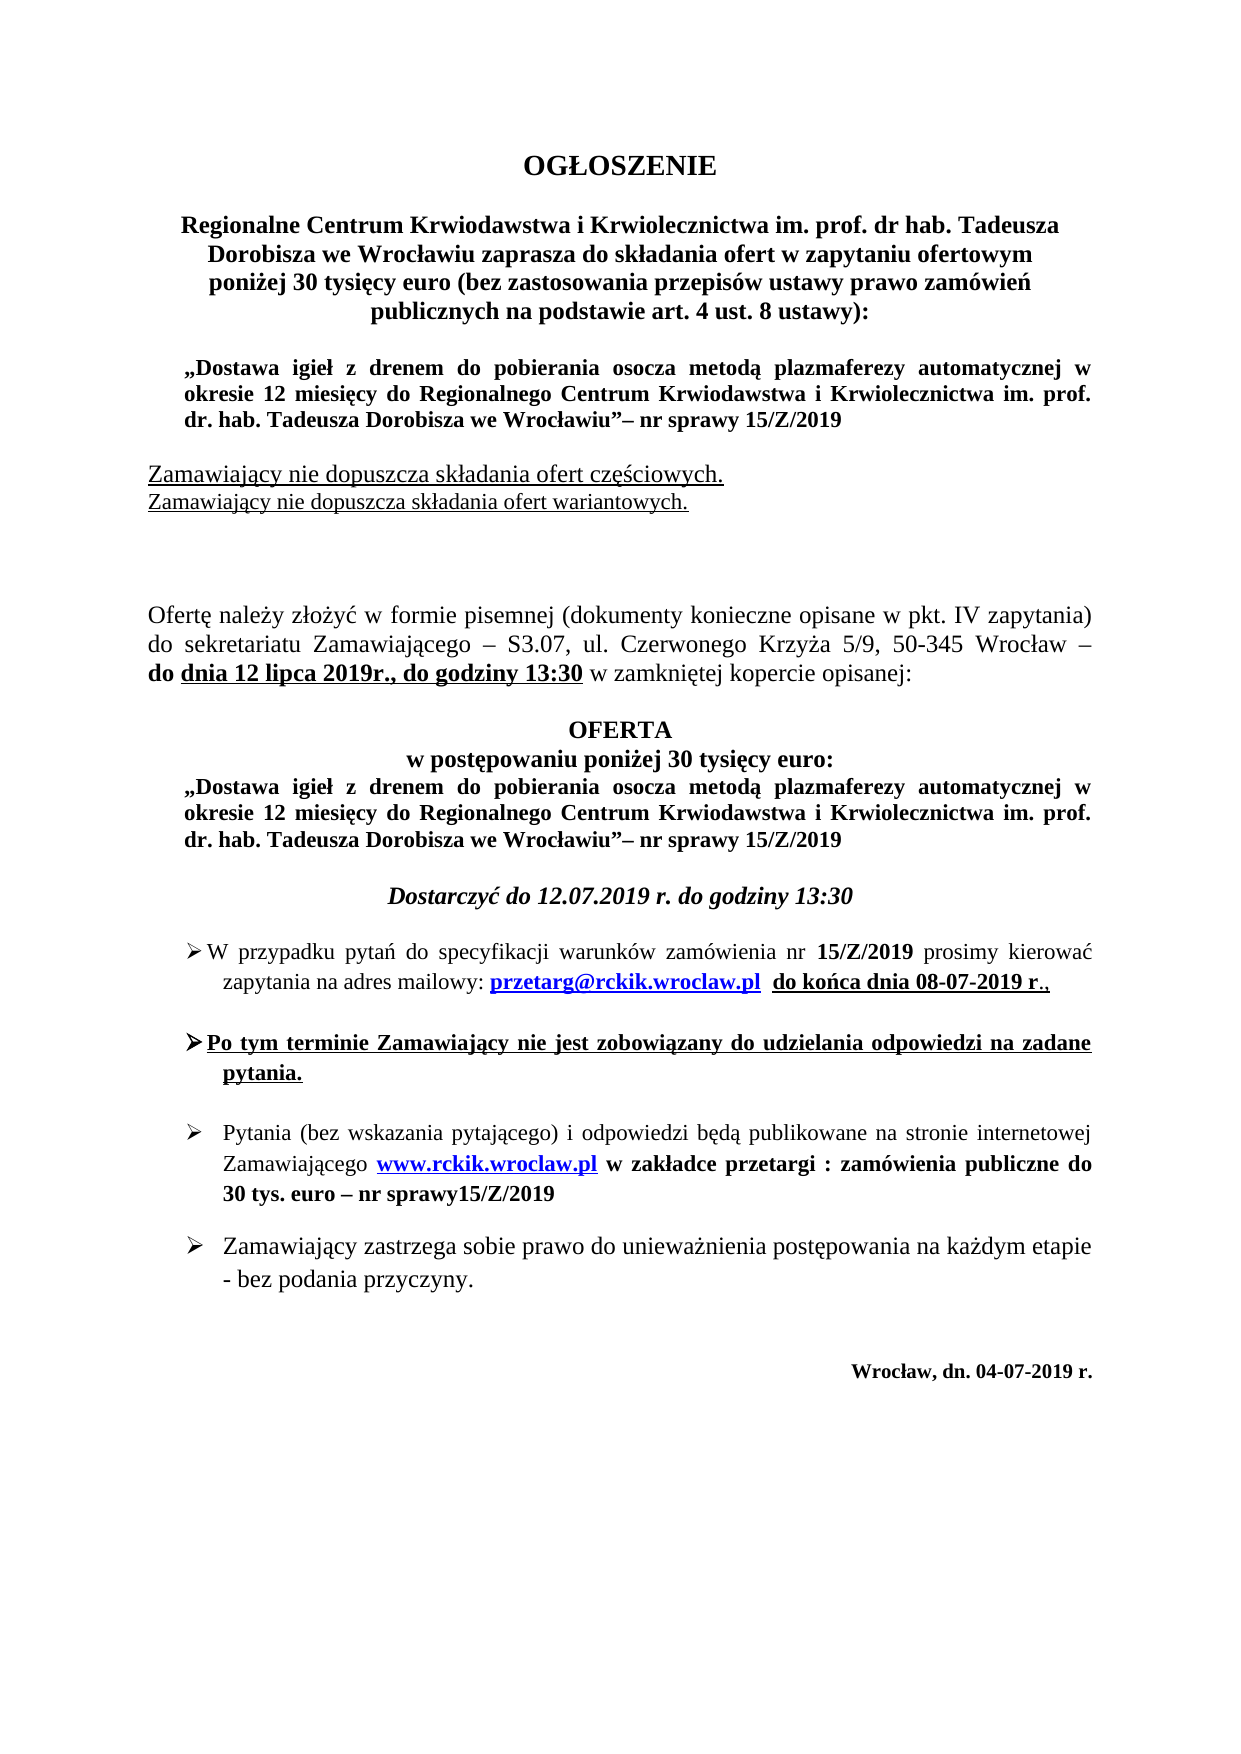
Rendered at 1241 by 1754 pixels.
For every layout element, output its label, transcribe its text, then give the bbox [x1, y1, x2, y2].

text Dostarczyć do 12.07.2019 r. do godziny 13:30 [148, 881, 1093, 909]
text Zamawiający nie dopuszcza składania ofert wariantowych. [148, 488, 1093, 514]
text Zamawiający nie dopuszcza składania ofert częściowych. [148, 459, 1093, 488]
list Po tym terminie Zamawiający nie jest zobowiązany do udzielania odpowiedzi na zadane pytania. [185, 1029, 1093, 1085]
list Zamawiający zastrzega sobie prawo do unieważnienia postępowania na każdym etapie - bez podania przyczyny. [185, 1231, 1093, 1293]
text Wrocław, dn. 04-07-2019 r. [148, 1359, 1093, 1383]
text w postępowaniu poniżej 30 tysięcy euro: [148, 744, 1093, 773]
subtitle Regionalne Centrum Krwiodawstwa i Krwiolecznictwa im. prof. dr hab. Tadeusza Dorobisza we Wrocławiu zaprasza do składania ofert w zapytaniu ofertowym poniżej 30 tysięcy euro (bez zastosowania przepisów ustawy prawo zamówień publicznych na podstawie art. 4 ust. 8 ustawy): [148, 210, 1093, 325]
text „Dostawa igieł z drenem do pobierania osocza metodą plazmaferezy automatycznej w okresie 12 miesięcy do Regionalnego Centrum Krwiodawstwa i Krwiolecznictwa im. prof. dr. hab. Tadeusza Dorobisza we Wrocławiu”– nr sprawy 15/Z/2019 [184, 773, 1093, 852]
list Pytania (bez wskazania pytającego) i odpowiedzi będą publikowane na stronie internetowej Zamawiającego www.rckik.wroclaw.pl w zakładce przetargi : zamówienia publiczne do 30 tys. euro – nr sprawy15/Z/2019 [185, 1119, 1093, 1206]
text „Dostawa igieł z drenem do pobierania osocza metodą plazmaferezy automatycznej w okresie 12 miesięcy do Regionalnego Centrum Krwiodawstwa i Krwiolecznictwa im. prof. dr. hab. Tadeusza Dorobisza we Wrocławiu”– nr sprawy 15/Z/2019 [184, 354, 1093, 433]
list W przypadku pytań do specyfikacji warunków zamówienia nr 15/Z/2019 prosimy kierować zapytania na adres mailowy: przetarg@rckik.wroclaw.pl do końca dnia 08-07-2019 r., [185, 938, 1093, 995]
text Ofertę należy złożyć w formie pisemnej (dokumenty konieczne opisane w pkt. IV zapytania) do sekretariatu Zamawiającego – S3.07, ul. Czerwonego Krzyża 5/9, 50-345 Wrocław – do dnia 12 lipca 2019r., do godziny 13:30 w zamkniętej kopercie opisanej: [148, 600, 1093, 687]
subtitle OGŁOSZENIE [148, 148, 1093, 181]
text OFERTA [148, 715, 1093, 744]
